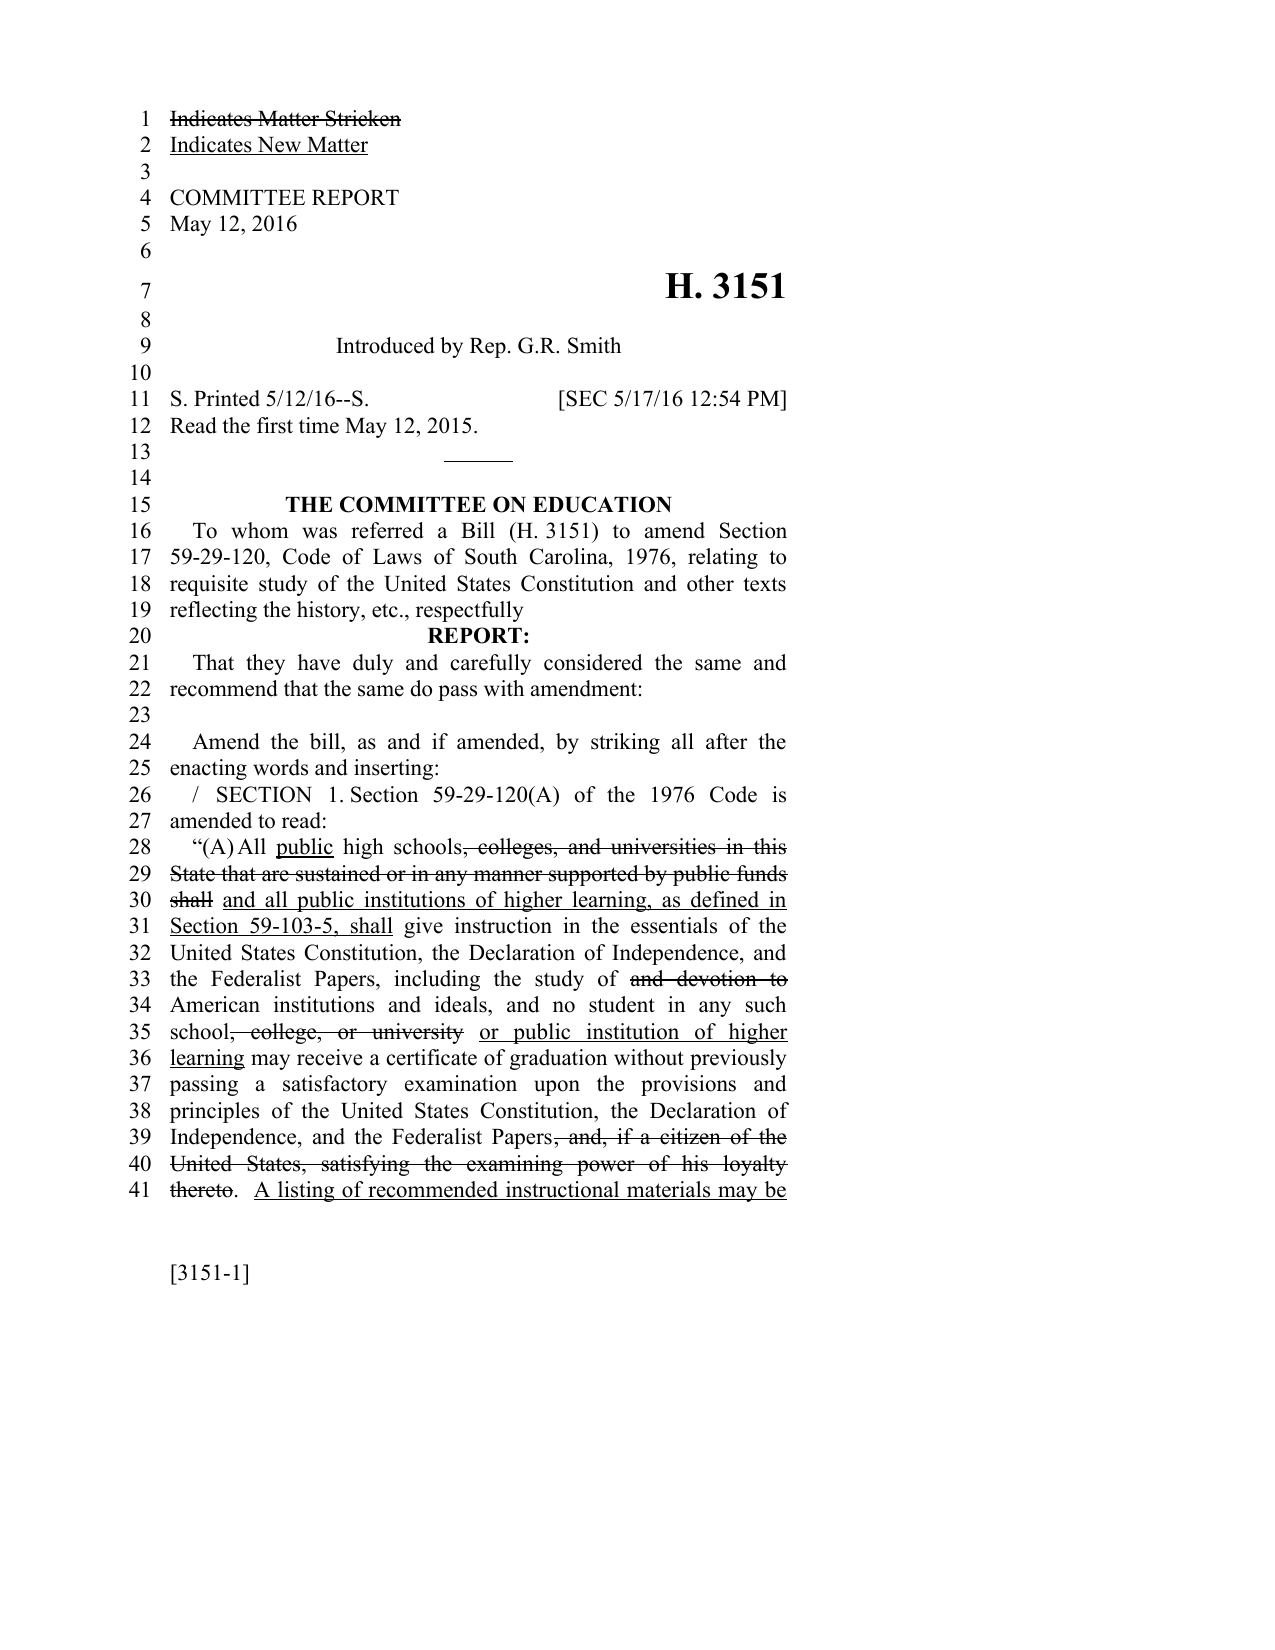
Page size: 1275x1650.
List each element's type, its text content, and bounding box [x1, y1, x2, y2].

text / SECTION 1. Section 59-29-120(A) of the 1976 Code is amended to read: [169, 781, 787, 833]
text H. 3151 [169, 263, 787, 306]
text Indicates New Matter [169, 131, 787, 158]
text S. Printed 5/12/16--S. [SEC 5/17/16 12:54 PM] [169, 385, 787, 412]
text Indicates Matter Stricken [169, 105, 787, 131]
text That they have duly and carefully considered the same and recommend that the same do pass with amendment: [169, 649, 787, 702]
text Introduced by Rep. G.R. Smith [169, 333, 787, 359]
text THE COMMITTEE ON EDUCATION [169, 491, 787, 517]
text REPORT: [169, 622, 787, 649]
text Amend the bill, as and if amended, by striking all after the enacting words and inserting: [169, 728, 787, 781]
text Read the first time May 12, 2015. [169, 412, 787, 438]
text COMMITTEE REPORT [169, 184, 787, 210]
text May 12, 2016 [169, 210, 787, 237]
text To whom was referred a Bill (H. 3151) to amend Section 59-29-120, Code of Laws of South Carolina, 1976, relating to requisite study of the United States Constitution and other texts reflecting the history, etc., respectfully [169, 517, 787, 622]
